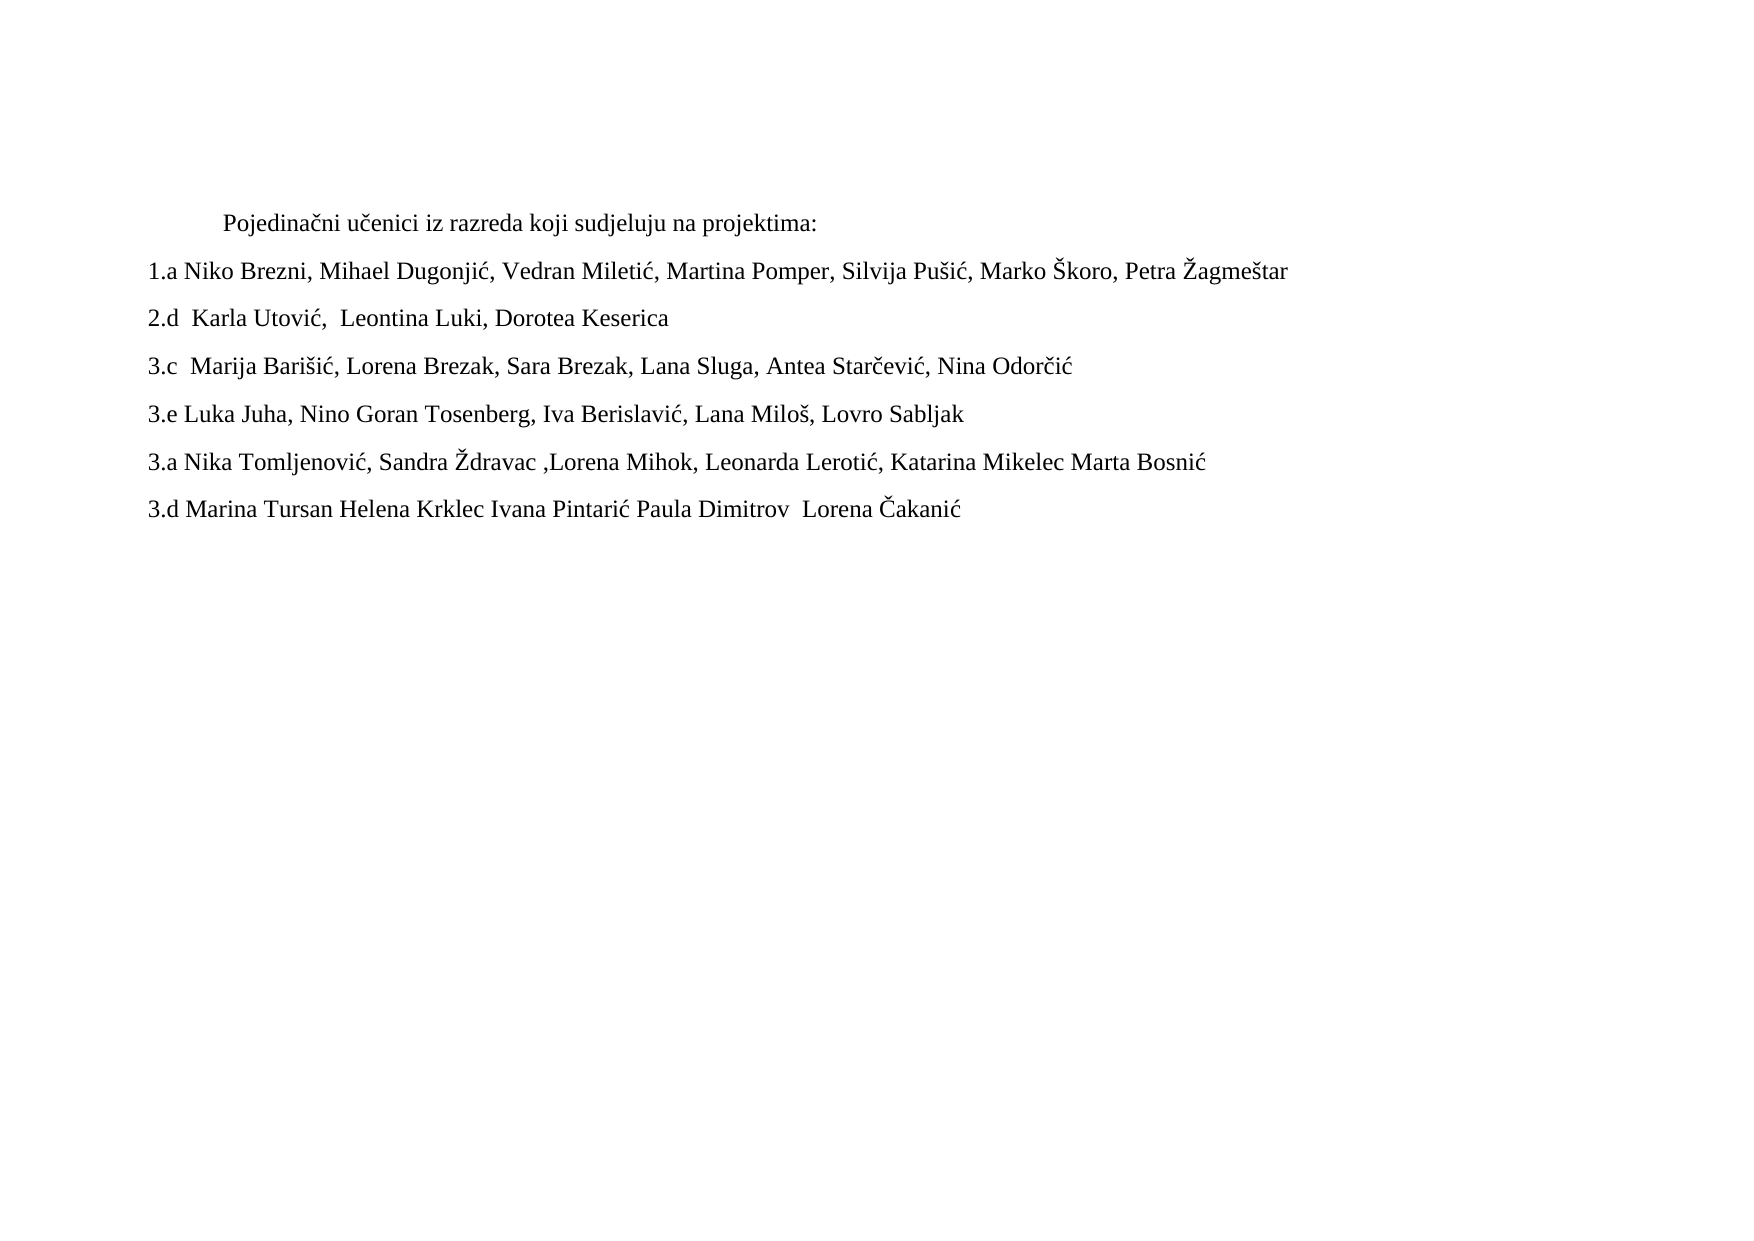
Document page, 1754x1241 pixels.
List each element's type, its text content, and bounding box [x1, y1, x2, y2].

text 3.a Nika Tomljenović, Sandra Ždravac ,Lorena Mihok, Leonarda Lerotić, Katarina Mikelec Marta Bosnić [148, 447, 1606, 475]
text 2.d Karla Utović, Leontina Luki, Dorotea Keserica [148, 303, 1606, 332]
text 3.e Luka Juha, Nino Goran Tosenberg, Iva Berislavić, Lana Miloš, Lovro Sabljak [148, 399, 1606, 428]
text 3.d Marina Tursan Helena Krklec Ivana Pintarić Paula Dimitrov Lorena Čakanić [148, 494, 1606, 523]
list Pojedinačni učenici iz razreda koji sudjeluju na projektima: [223, 208, 1606, 237]
text 1.a Niko Brezni, Mihael Dugonjić, Vedran Miletić, Martina Pomper, Silvija Pušić, Marko Škoro, Petra Žagmeštar [148, 256, 1606, 284]
text 3.c Marija Barišić, Lorena Brezak, Sara Brezak, Lana Sluga, Antea Starčević, Nina Odorčić [148, 351, 1606, 380]
